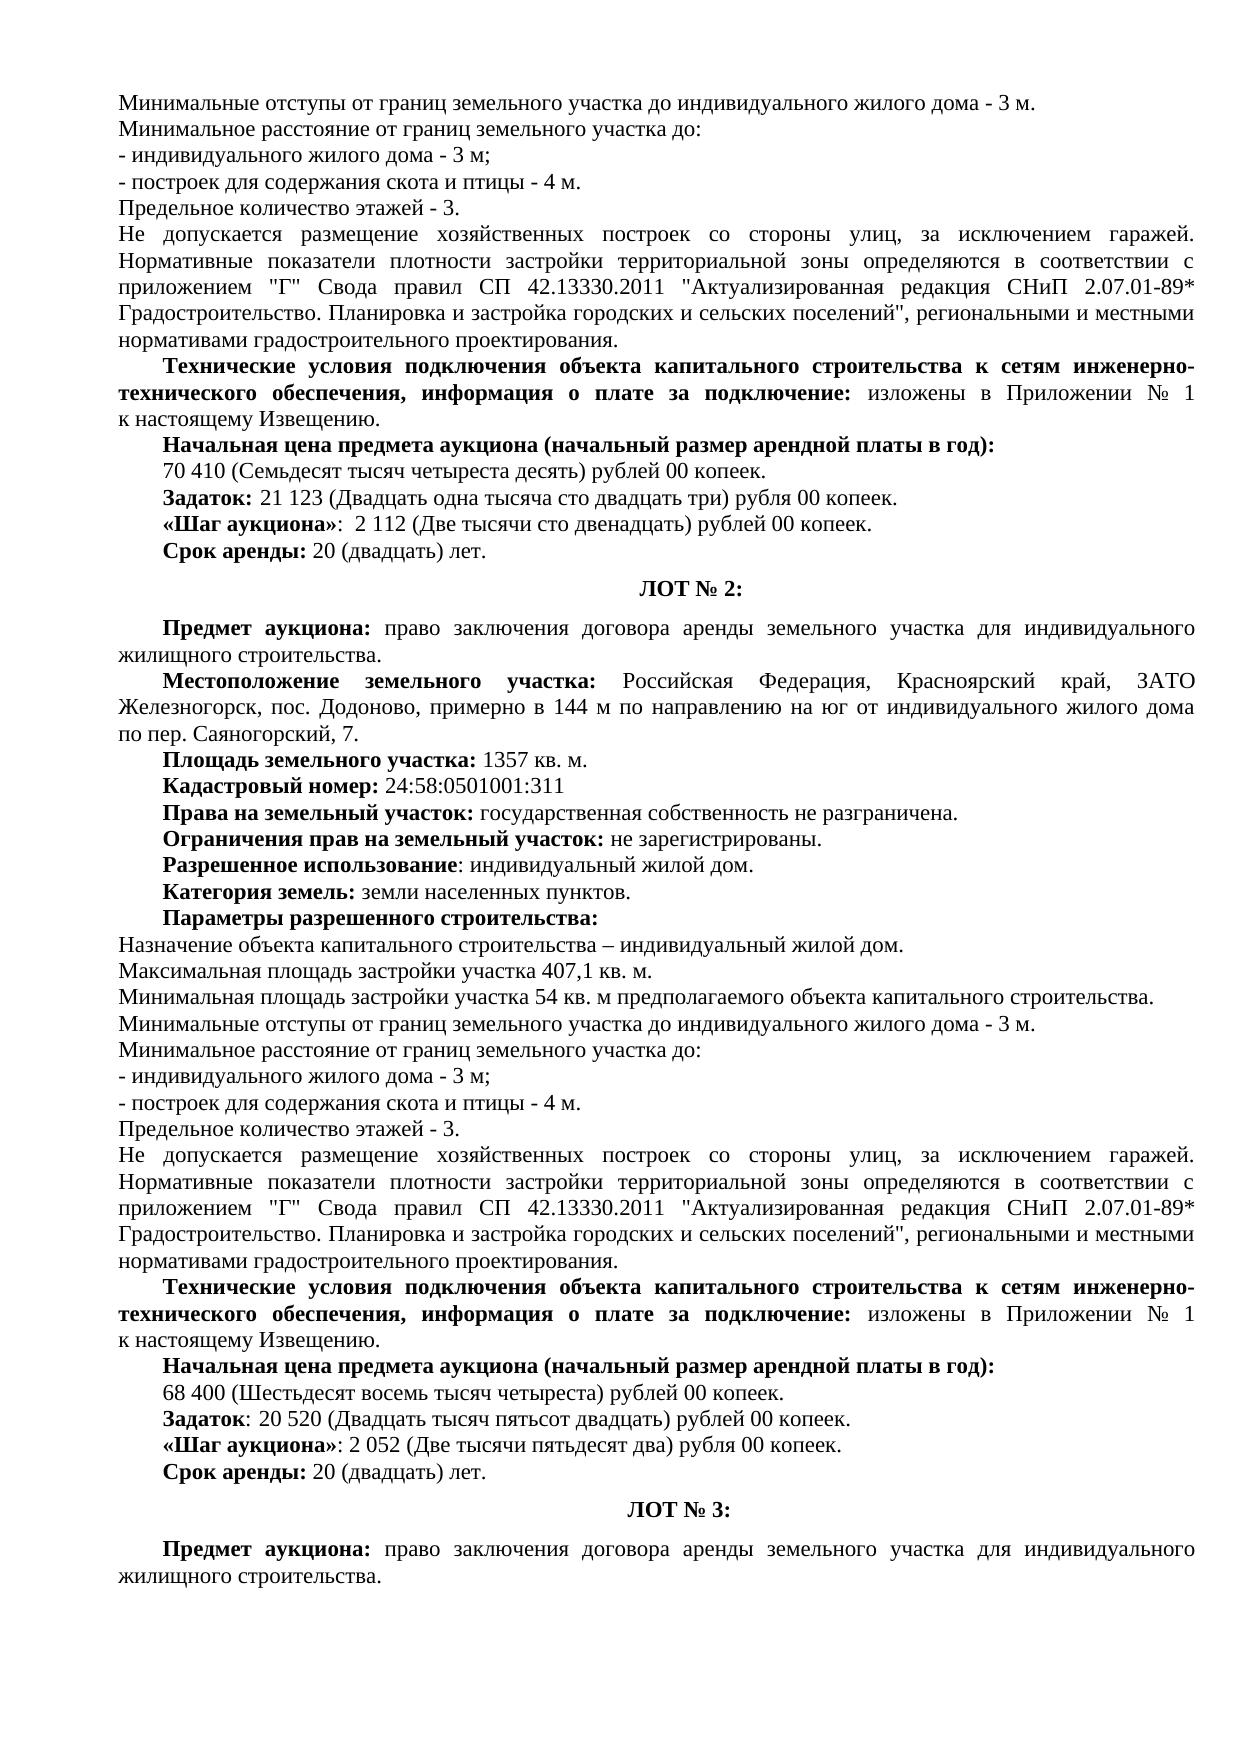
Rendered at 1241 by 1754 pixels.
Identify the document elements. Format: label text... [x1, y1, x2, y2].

text Местоположение земельного участка: Российская Федерация, Красноярский край, ЗАТО Железногорск, пос. Додоново, примерно в 144 м по направлению на юг от индивидуального жилого дома по пер. Саяногорский, 7. [118, 667, 1196, 746]
text Максимальная площадь застройки участка 407,1 кв. м. [118, 957, 1196, 983]
text Задаток: 20 520 (Двадцать тысяч пятьсот двадцать) рублей 00 копеек. [118, 1405, 1196, 1431]
text ЛОТ № 2: [118, 576, 1196, 602]
text Кадастровый номер: 24:58:0501001:311 [118, 772, 1196, 799]
text Минимальная площадь застройки участка 54 кв. м предполагаемого объекта капитального строительства. [118, 983, 1196, 1010]
text Назначение объекта капитального строительства – индивидуальный жилой дом. [118, 931, 1196, 957]
text 70 410 (Семьдесят тысяч четыреста десять) рублей 00 копеек. [118, 458, 1196, 484]
text ЛОТ № 3: [118, 1497, 1196, 1523]
text Права на земельный участок: государственная собственность не разграничена. [118, 799, 1196, 825]
text Разрешенное использование: индивидуальный жилой дом. [118, 852, 1196, 878]
text Предмет аукциона: право заключения договора аренды земельного участка для индивидуального жилищного строительства. [118, 1535, 1196, 1588]
text Категория земель: земли населенных пунктов. [118, 878, 1196, 904]
text Срок аренды: 20 (двадцать) лет. [118, 1458, 1196, 1484]
text - построек для содержания скота и птицы - 4 м. [118, 1089, 1196, 1115]
text Минимальное расстояние от границ земельного участка до: [118, 1036, 1196, 1062]
text Параметры разрешенного строительства: [118, 904, 1196, 931]
text Срок аренды: 20 (двадцать) лет. [118, 537, 1196, 563]
text Технические условия подключения объекта капитального строительства к сетям инженерно-технического обеспечения, информация о плате за подключение: изложены в Приложении № 1 к настоящему Извещению. [118, 352, 1196, 431]
text «Шаг аукциона»: 2 052 (Две тысячи пятьдесят два) рубля 00 копеек. [118, 1431, 1196, 1458]
text Технические условия подключения объекта капитального строительства к сетям инженерно-технического обеспечения, информация о плате за подключение: изложены в Приложении № 1 к настоящему Извещению. [118, 1273, 1196, 1352]
text - построек для содержания скота и птицы - 4 м. [118, 168, 1196, 194]
text «Шаг аукциона»: 2 112 (Две тысячи сто двенадцать) рублей 00 копеек. [118, 510, 1196, 537]
text Предмет аукциона: право заключения договора аренды земельного участка для индивидуального жилищного строительства. [118, 614, 1196, 667]
text Площадь земельного участка: 1357 кв. м. [118, 746, 1196, 772]
text Предельное количество этажей - 3. [118, 194, 1196, 220]
text - индивидуального жилого дома - 3 м; [118, 141, 1196, 168]
text Минимальные отступы от границ земельного участка до индивидуального жилого дома - 3 м. [118, 89, 1196, 115]
text Минимальные отступы от границ земельного участка до индивидуального жилого дома - 3 м. [118, 1010, 1196, 1036]
text Не допускается размещение хозяйственных построек со стороны улиц, за исключением гаражей. Нормативные показатели плотности застройки территориальной зоны определяются в соответствии с приложением "Г" Свода правил СП 42.13330.2011 "Актуализированная редакция СНиП 2.07.01-89* Градостроительство. Планировка и застройка городских и сельских поселений", региональными и местными нормативами градостроительного проектирования. [118, 1141, 1196, 1273]
text - индивидуального жилого дома - 3 м; [118, 1062, 1196, 1089]
text 68 400 (Шестьдесят восемь тысяч четыреста) рублей 00 копеек. [118, 1379, 1196, 1405]
text Начальная цена предмета аукциона (начальный размер арендной платы в год): [118, 431, 1196, 458]
text Задаток: 21 123 (Двадцать одна тысяча сто двадцать три) рубля 00 копеек. [118, 484, 1196, 510]
text Начальная цена предмета аукциона (начальный размер арендной платы в год): [118, 1352, 1196, 1379]
text Не допускается размещение хозяйственных построек со стороны улиц, за исключением гаражей. Нормативные показатели плотности застройки территориальной зоны определяются в соответствии с приложением "Г" Свода правил СП 42.13330.2011 "Актуализированная редакция СНиП 2.07.01-89* Градостроительство. Планировка и застройка городских и сельских поселений", региональными и местными нормативами градостроительного проектирования. [118, 220, 1196, 352]
text Предельное количество этажей - 3. [118, 1115, 1196, 1141]
text Минимальное расстояние от границ земельного участка до: [118, 115, 1196, 141]
text Ограничения прав на земельный участок: не зарегистрированы. [118, 825, 1196, 852]
